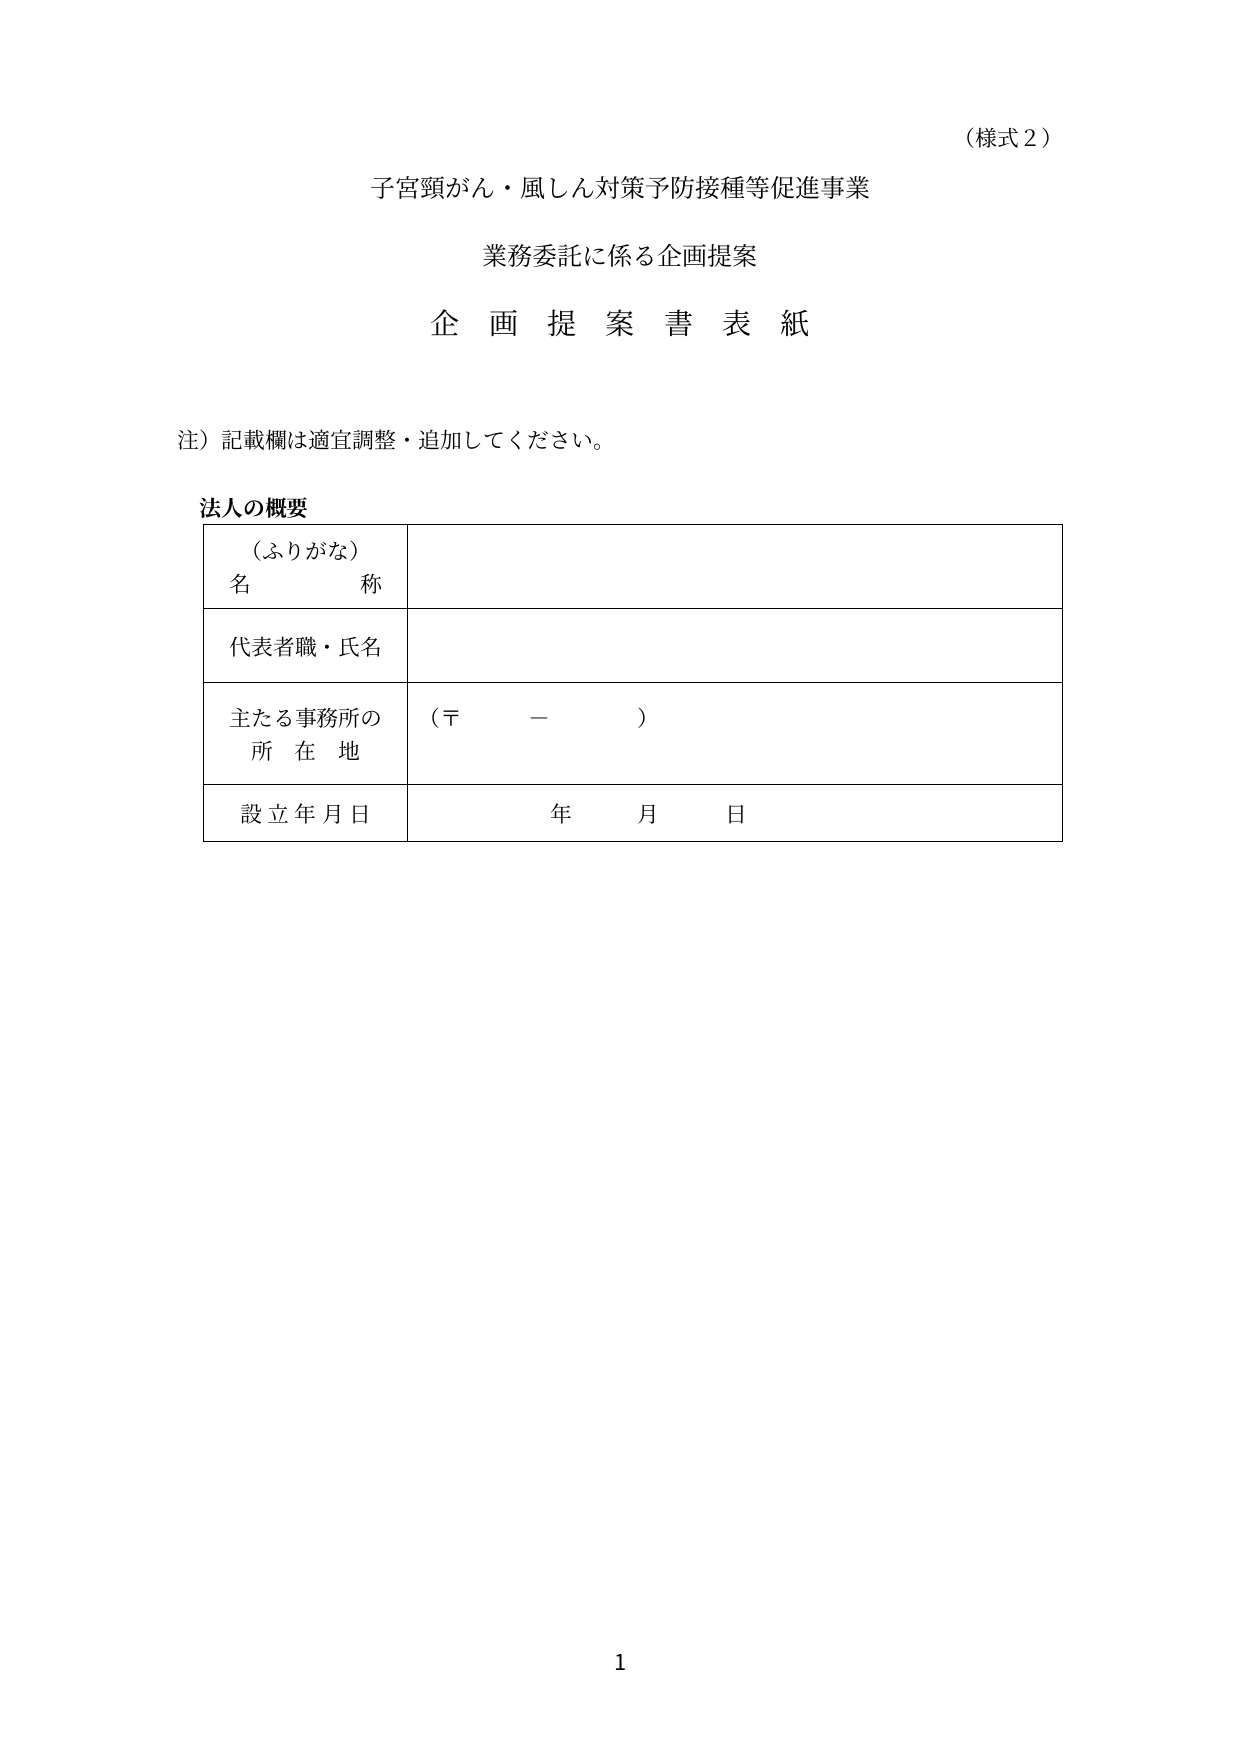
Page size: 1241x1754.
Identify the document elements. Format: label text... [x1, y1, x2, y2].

table_cell 代表者職・氏名 [204, 609, 407, 682]
text 業務委託に係る企画提案 [177, 221, 1063, 288]
text 注）記載欄は適宜調整・追加してください。 [177, 423, 1063, 456]
table_cell 年 月 日 [408, 785, 1062, 841]
table_header [408, 525, 1062, 608]
text 法人の概要 [177, 490, 1063, 524]
table_cell 設立年月日 [204, 785, 407, 841]
text 企 画 提 案 書 表 紙 [177, 288, 1063, 355]
text （様式２） [177, 120, 1063, 153]
text 子宮頸がん・風しん対策予防接種等促進事業 [177, 153, 1063, 221]
table_header （ふりがな） 名 称 [204, 525, 407, 608]
table_cell 主たる事務所の 所在地 [204, 683, 407, 784]
table_cell [408, 609, 1062, 682]
table_cell （〒 － ） [408, 683, 1062, 784]
